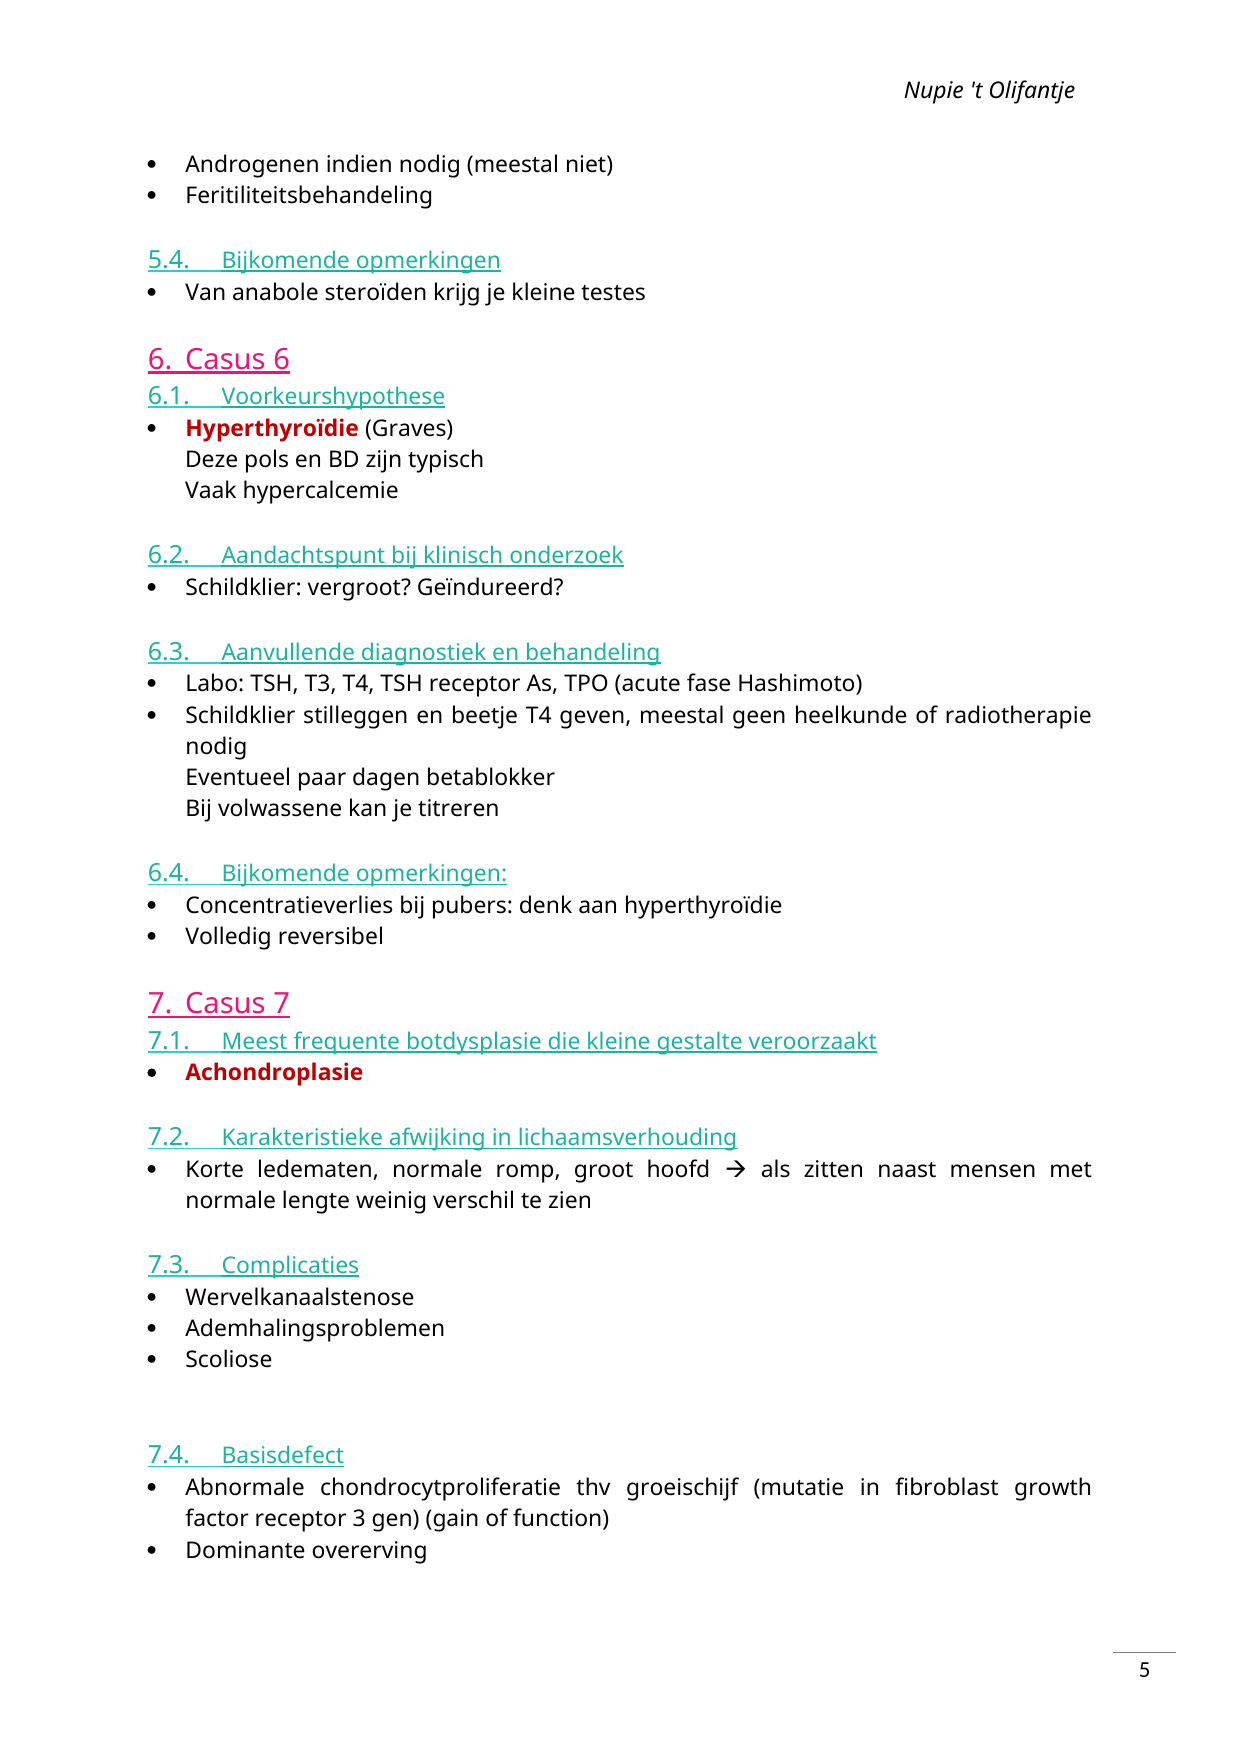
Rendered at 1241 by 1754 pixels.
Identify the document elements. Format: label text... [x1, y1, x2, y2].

list Achondroplasie [148, 1056, 1093, 1088]
list Bij volwassene kan je titreren [185, 792, 1093, 823]
list Korte ledematen, normale romp, groot hoofd als zitten naast mensen met normale lengte weinig verschil te zien [148, 1153, 1093, 1215]
text Deze pols en BD zijn typisch [185, 443, 1093, 474]
subtitle Meest frequente botdysplasie die kleine gestalte veroorzaakt [148, 1022, 1093, 1056]
list Scoliose [148, 1343, 1093, 1374]
subtitle Aanvullende diagnostiek en behandeling [148, 633, 1093, 667]
subtitle Bijkomende opmerkingen [148, 241, 1093, 275]
list Androgenen indien nodig (meestal niet) [148, 148, 1093, 179]
list Dominante overerving [148, 1533, 1093, 1565]
list Schildklier: vergroot? Geïndureerd? [148, 571, 1093, 602]
list Van anabole steroïden krijg je kleine testes [148, 275, 1093, 307]
subtitle Casus 7 [148, 983, 1093, 1022]
list Ademhalingsproblemen [148, 1312, 1093, 1343]
list Labo: TSH, T3, T4, TSH receptor As, TPO (acute fase Hashimoto) [148, 667, 1093, 698]
list Eventueel paar dagen betablokker [185, 761, 1093, 792]
text Vaak hypercalcemie [185, 474, 1093, 505]
subtitle Basisdefect [148, 1437, 1093, 1471]
subtitle Karakteristieke afwijking in lichaamsverhouding [148, 1119, 1093, 1153]
subtitle Complicaties [148, 1247, 1093, 1281]
subtitle Voorkeurshypothese [148, 378, 1093, 412]
subtitle Casus 6 [148, 338, 1093, 378]
subtitle Aandachtspunt bij klinisch onderzoek [148, 537, 1093, 571]
list Schildklier stilleggen en beetje T4 geven, meestal geen heelkunde of radiotherapie nodig [148, 698, 1093, 761]
list Abnormale chondrocytproliferatie thv groeischijf (mutatie in fibroblast growth factor receptor 3 gen) (gain of function) [148, 1471, 1093, 1533]
subtitle Bijkomende opmerkingen: [148, 855, 1093, 889]
list Concentratieverlies bij pubers: denk aan hyperthyroïdie [148, 889, 1093, 920]
list Volledig reversibel [148, 920, 1093, 951]
list Feritiliteitsbehandeling [148, 179, 1093, 210]
list Wervelkanaalstenose [148, 1281, 1093, 1312]
list Hyperthyroïdie (Graves) [148, 412, 1093, 443]
